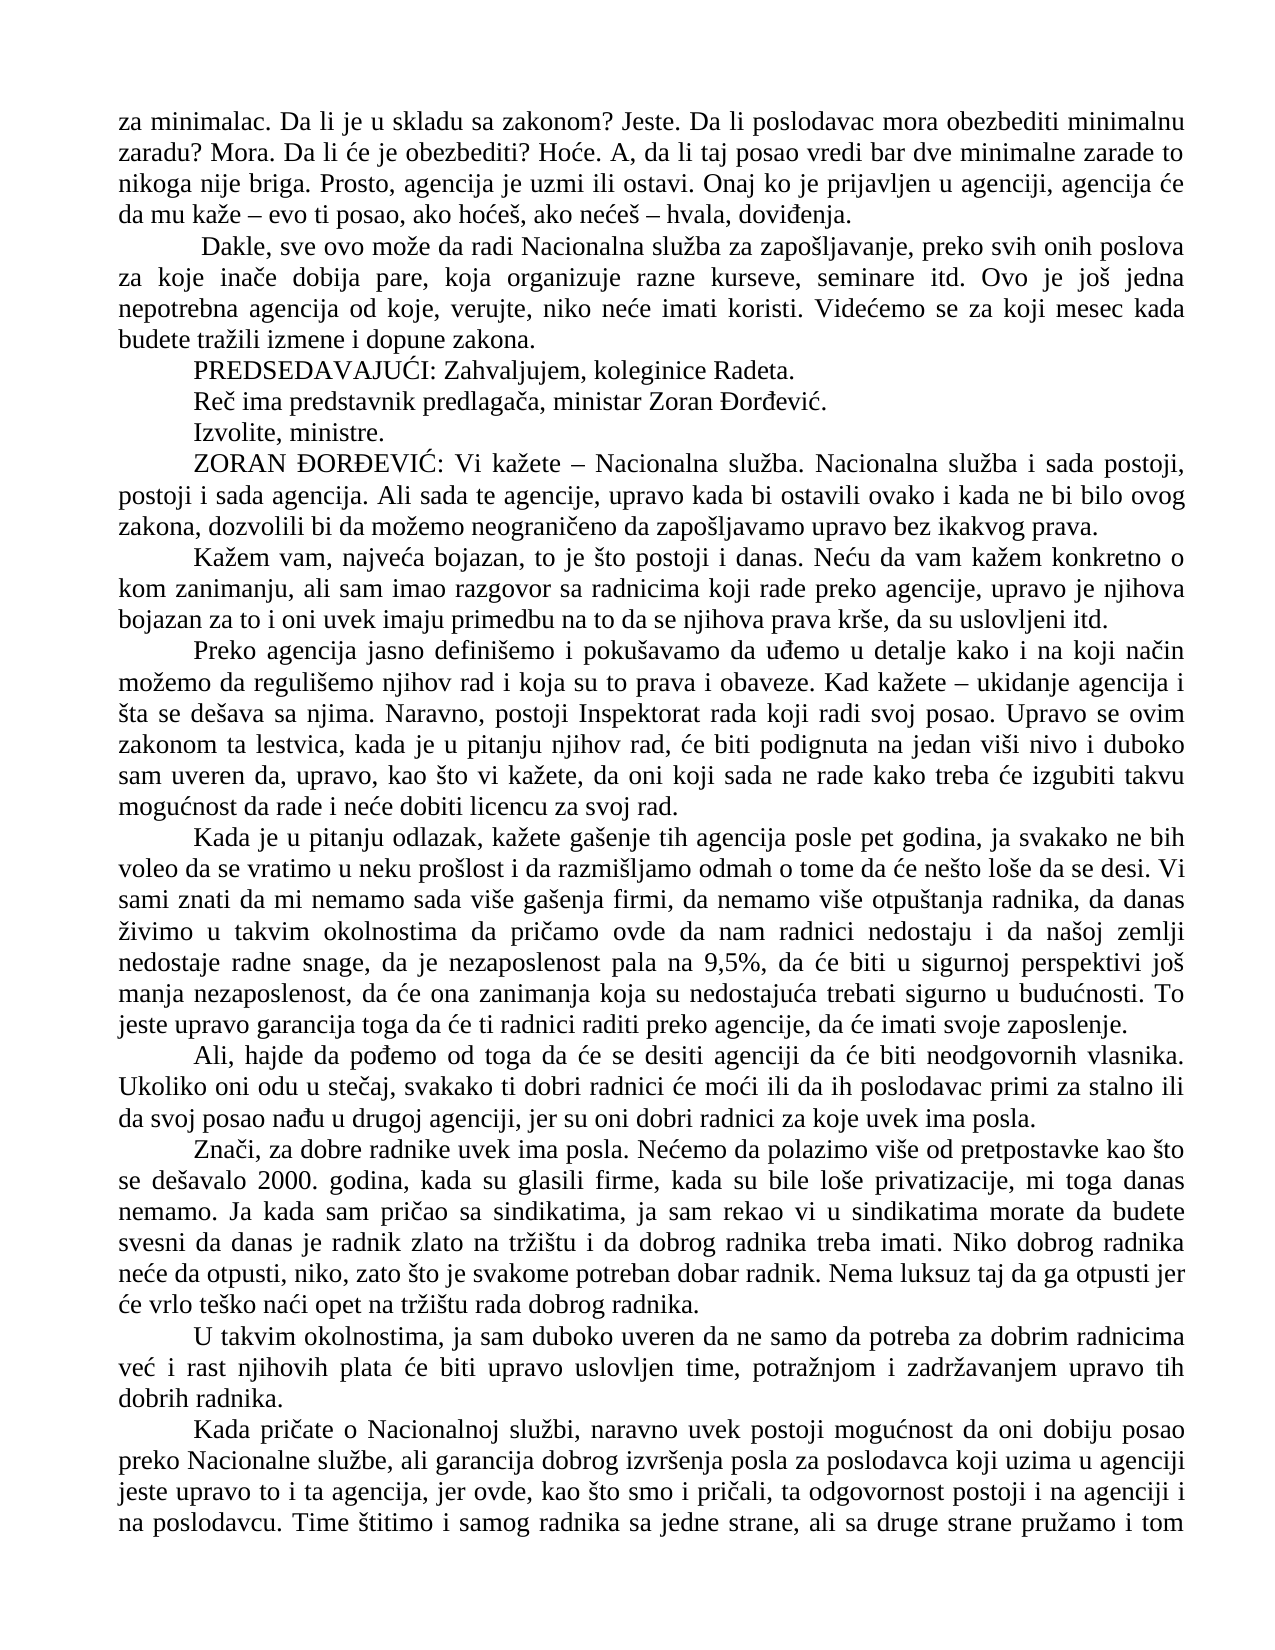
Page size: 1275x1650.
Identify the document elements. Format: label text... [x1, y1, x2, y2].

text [118, 105, 1186, 229]
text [118, 1413, 1186, 1538]
text Reč ima predstavnik predlagača, ministar Zoran Đorđević. [118, 385, 1186, 416]
text Kažem vam, najveća bojazan, to je što postoji i danas. Neću da vam kažem konkretno o kom zanimanju, ali sam imao razgovor sa radnicima koji rade preko agencije, upravo je njihova bojazan za to i oni uvek imaju primedbu na to da se njihova prava krše, da su uslovljeni itd. [118, 541, 1186, 634]
text Izvolite, ministre. [118, 416, 1186, 448]
text Preko agencija jasno definišemo i pokušavamo da uđemo u detalje kako i na koji način možemo da regulišemo njihov rad i koja su to prava i obaveze. Kad kažete – ukidanje agencija i šta se dešava sa njima. Naravno, postoji Inspektorat rada koji radi svoj posao. Upravo se ovim zakonom ta lestvica, kada je u pitanju njihov rad, će biti podignuta na jedan viši nivo i duboko sam uveren da, upravo, kao što vi kažete, da oni koji sada ne rade kako treba će izgubiti takvu mogućnost da rade i neće dobiti licencu za svoj rad. [118, 634, 1186, 821]
text Ali, hajde da pođemo od toga da će se desiti agenciji da će biti neodgovornih vlasnika. Ukoliko oni odu u stečaj, svakako ti dobri radnici će moći ili da ih poslodavac primi za stalno ili da svoj posao nađu u drugoj agenciji, jer su oni dobri radnici za koje uvek ima posla. [118, 1039, 1186, 1133]
text U takvim okolnostima, ja sam duboko uveren da ne samo da potreba za dobrim radnicima već i rast njihovih plata će biti upravo uslovljen time, potražnjom i zadržavanjem upravo tih dobrih radnika. [118, 1320, 1186, 1413]
text Znači, za dobre radnike uvek ima posla. Nećemo da polazimo više od pretpostavke kao što se dešavalo 2000. godina, kada su glasili firme, kada su bile loše privatizacije, mi toga danas nemamo. Ja kada sam pričao sa sindikatima, ja sam rekao vi u sindikatima morate da budete svesni da danas je radnik zlato na tržištu i da dobrog radnika treba imati. Niko dobrog radnika neće da otpusti, niko, zato što je svakome potreban dobar radnik. Nema luksuz taj da ga otpusti jer će vrlo teško naći opet na tržištu rada dobrog radnika. [118, 1133, 1186, 1320]
text ZORAN ĐORĐEVIĆ: Vi kažete – Nacionalna služba. Nacionalna služba i sada postoji, postoji i sada agencija. Ali sada te agencije, upravo kada bi ostavili ovako i kada ne bi bilo ovog zakona, dozvolili bi da možemo neograničeno da zapošljavamo upravo bez ikakvog prava. [118, 448, 1186, 541]
text Dakle, sve ovo može da radi Nacionalna služba za zapošljavanje, preko svih onih poslova za koje inače dobija pare, koja organizuje razne kurseve, seminare itd. Ovo je još jedna nepotrebna agencija od koje, verujte, niko neće imati koristi. Videćemo se za koji mesec kada budete tražili izmene i dopune zakona. [118, 229, 1186, 354]
text PREDSEDAVAJUĆI: Zahvaljujem, koleginice Radeta. [118, 354, 1186, 385]
text Kada je u pitanju odlazak, kažete gašenje tih agencija posle pet godina, ja svakako ne bih voleo da se vratimo u neku prošlost i da razmišljamo odmah o tome da će nešto loše da se desi. Vi sami znati da mi nemamo sada više gašenja firmi, da nemamo više otpuštanja radnika, da danas živimo u takvim okolnostima da pričamo ovde da nam radnici nedostaju i da našoj zemlji nedostaje radne snage, da je nezaposlenost pala na 9,5%, da će biti u sigurnoj perspektivi još manja nezaposlenost, da će ona zanimanja koja su nedostajuća trebati sigurno u budućnosti. To jeste upravo garancija toga da će ti radnici raditi preko agencije, da će imati svoje zaposlenje. [118, 821, 1186, 1039]
